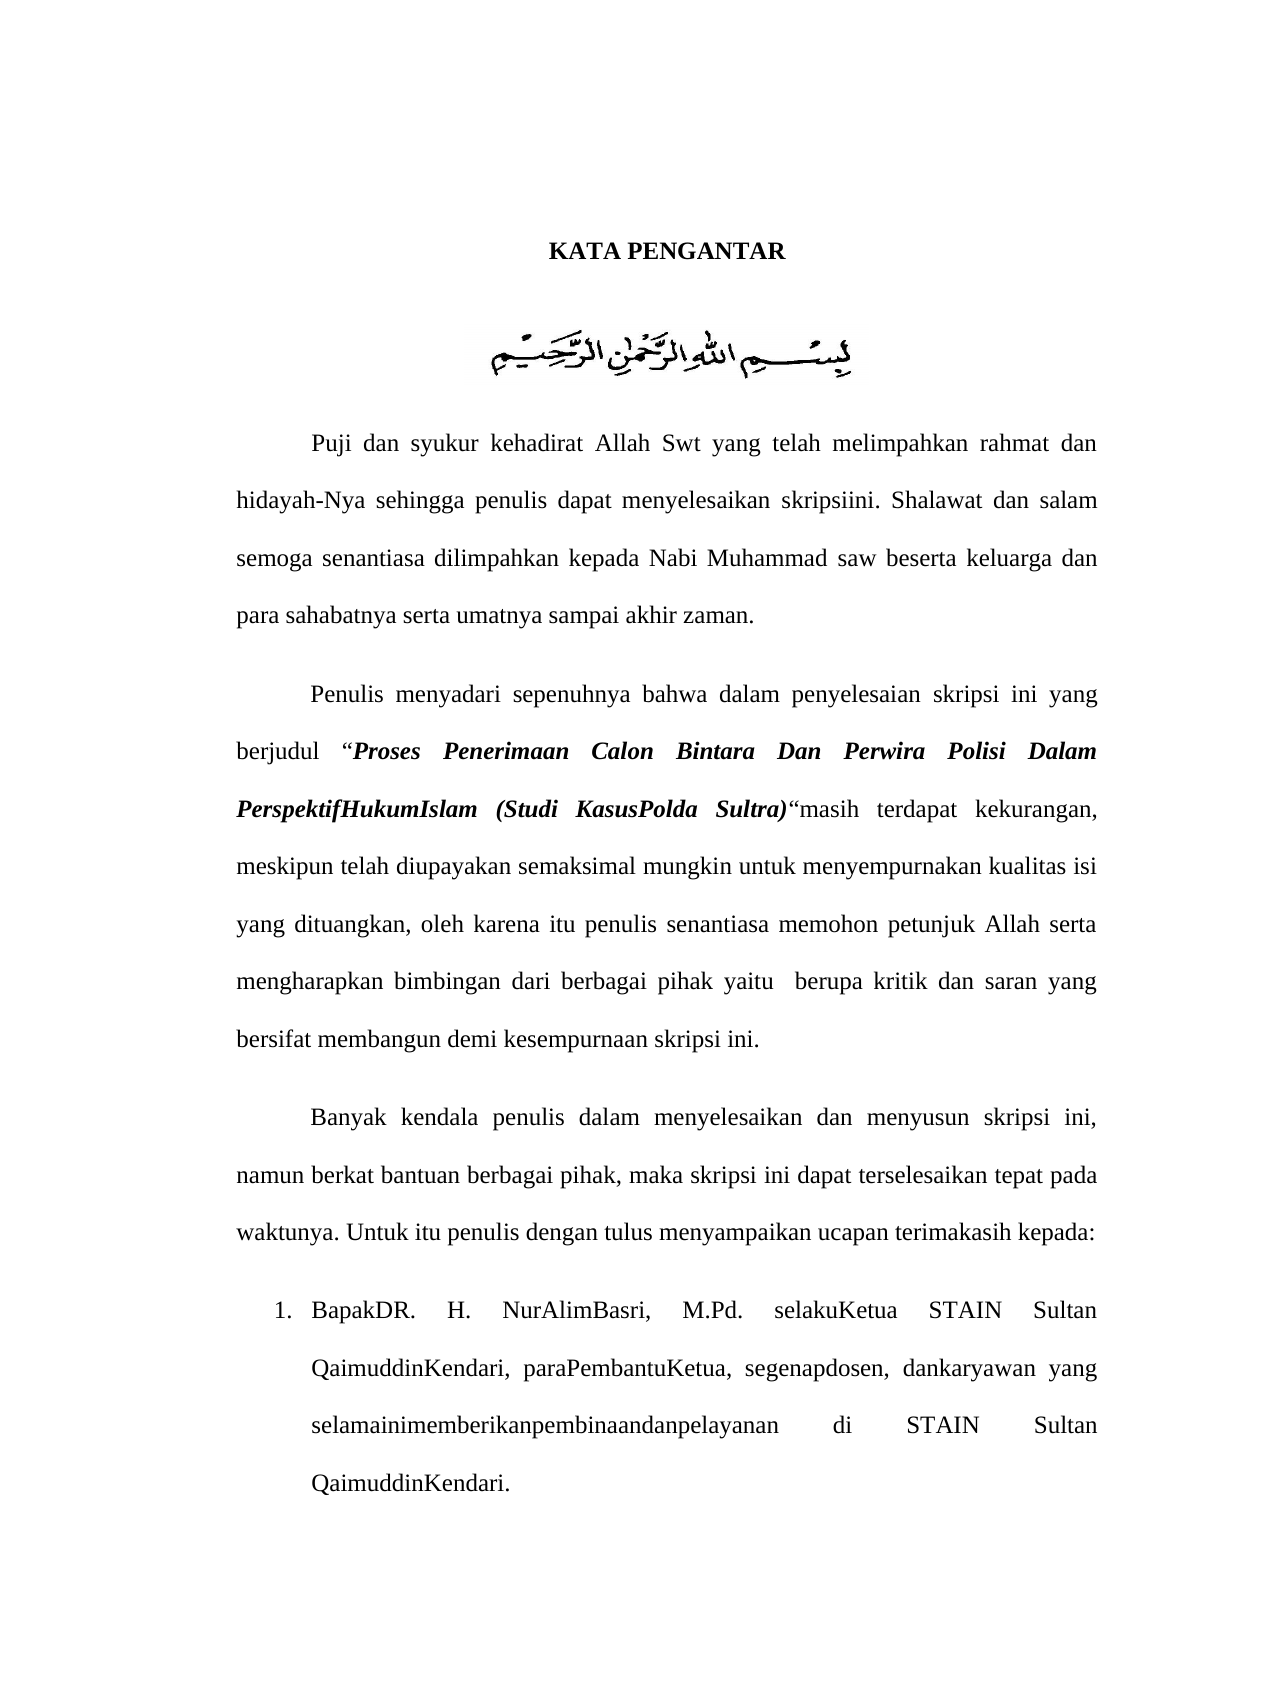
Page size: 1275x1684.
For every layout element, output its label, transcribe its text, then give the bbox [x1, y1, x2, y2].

picture [464, 322, 869, 385]
text Puji dan syukur kehadirat Allah Swt yang telah melimpahkan rahmat dan hidayah-Nya sehingga penulis dapat menyelesaikan skripsiini. Shalawat dan salam semoga senantiasa dilimpahkan kepada Nabi Muhammad saw beserta keluarga dan para sahabatnya serta umatnya sampai akhir zaman. [236, 428, 1098, 629]
text KATA PENGANTAR [236, 236, 1098, 265]
text Banyak kendala penulis dalam menyelesaikan dan menyusun skripsi ini, namun berkat bantuan berbagai pihak, maka skripsi ini dapat terselesaikan tepat pada waktunya. Untuk itu penulis dengan tulus menyampaikan ucapan terimakasih kepada: [236, 1102, 1098, 1246]
list BapakDR. H. NurAlimBasri, M.Pd. selakuKetua STAIN Sultan QaimuddinKendari, paraPembantuKetua, segenapdosen, dankaryawan yang selamainimemberikanpembinaandanpelayanan di STAIN Sultan QaimuddinKendari. [274, 1296, 1098, 1497]
text Penulis menyadari sepenuhnya bahwa dalam penyelesaian skripsi ini yang berjudul “Proses Penerimaan Calon Bintara Dan Perwira Polisi Dalam PerspektifHukumIslam (Studi KasusPolda Sultra)“masih terdapat kekurangan, meskipun telah diupayakan semaksimal mungkin untuk menyempurnakan kualitas isi yang dituangkan, oleh karena itu penulis senantiasa memohon petunjuk Allah serta mengharapkan bimbingan dari berbagai pihak yaitu berupa kritik dan saran yang bersifat membangun demi kesempurnaan skripsi ini. [236, 679, 1098, 1053]
